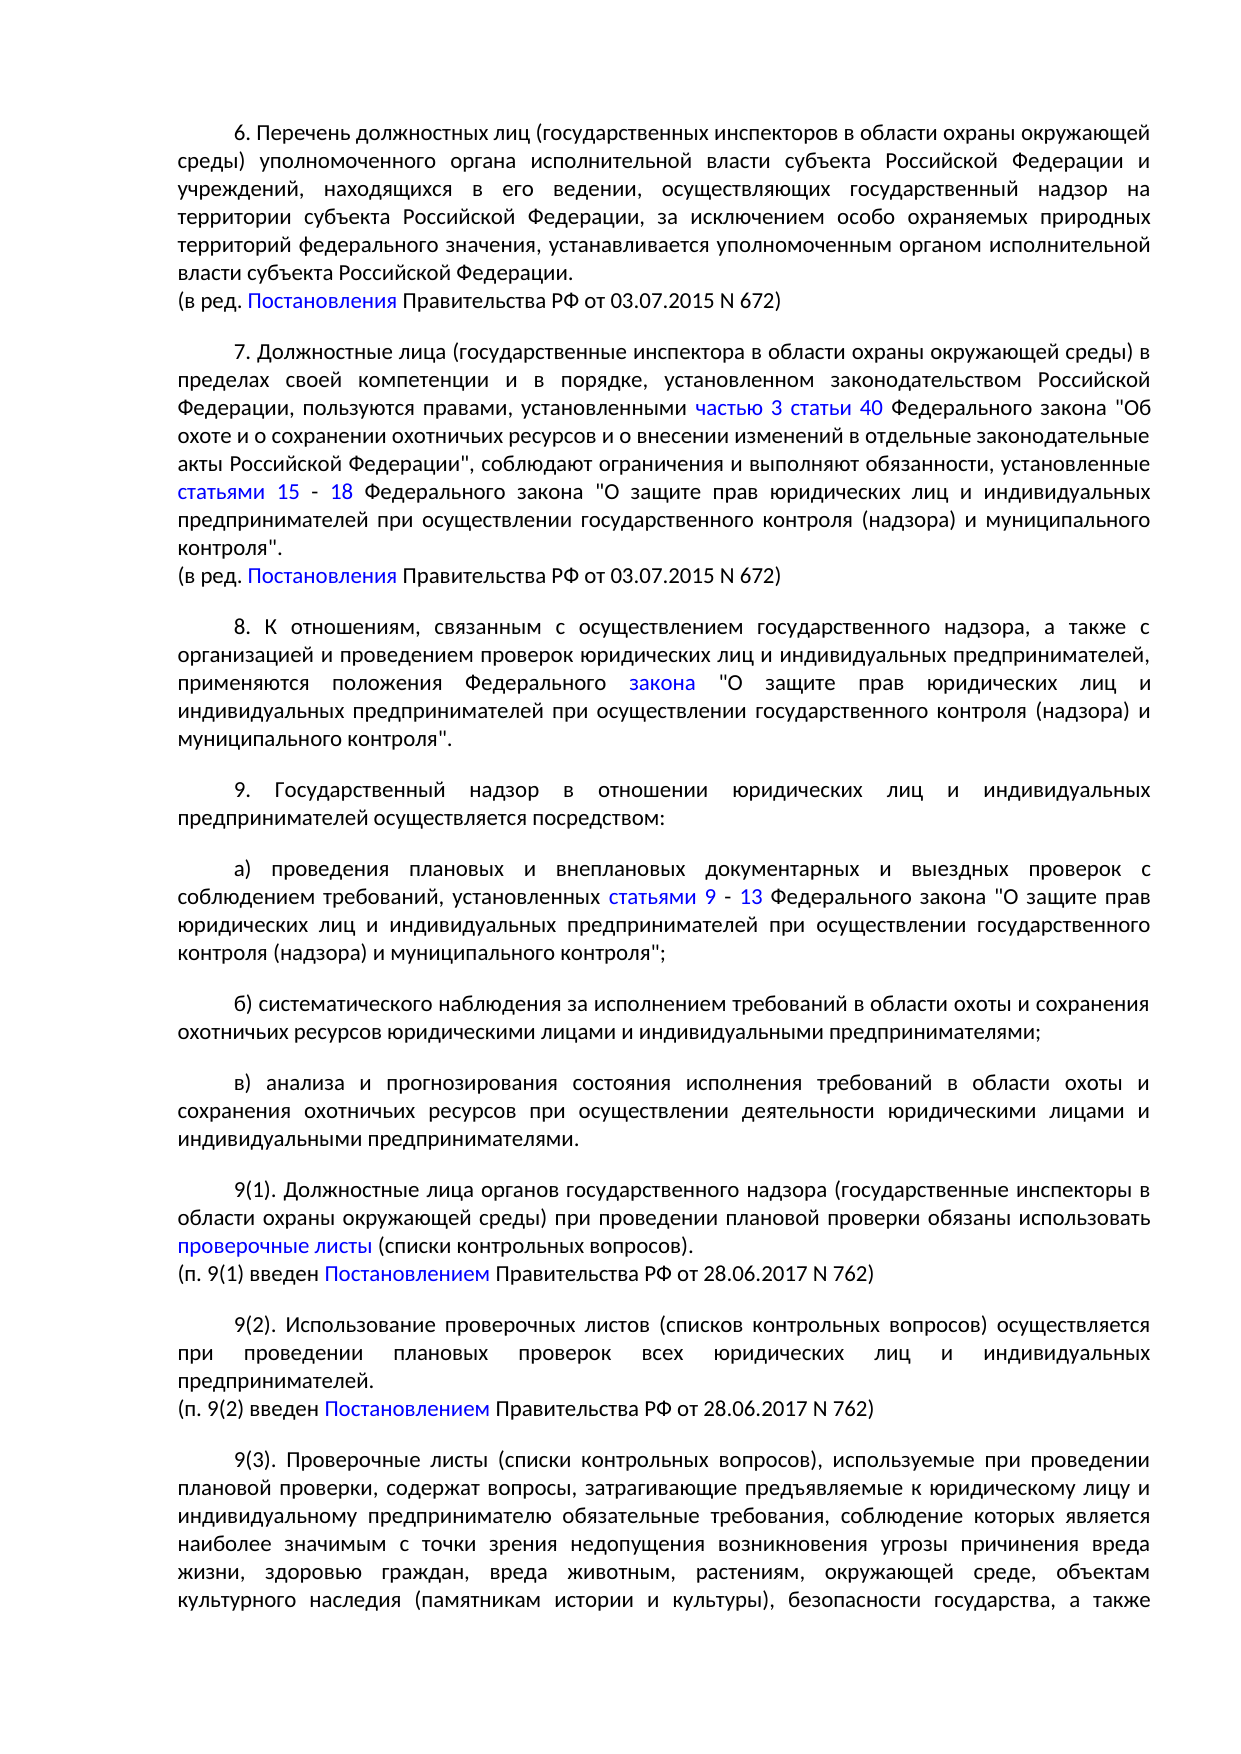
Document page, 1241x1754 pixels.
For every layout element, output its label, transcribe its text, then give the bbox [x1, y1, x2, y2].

text 8. К отношениям, связанным с осуществлением государственного надзора, а также с организацией и проведением проверок юридических лиц и индивидуальных предпринимателей, применяются положения Федерального закона "О защите прав юридических лиц и индивидуальных предпринимателей при осуществлении государственного контроля (надзора) и муниципального контроля". [177, 612, 1152, 752]
text в) анализа и прогнозирования состояния исполнения требований в области охоты и сохранения охотничьих ресурсов при осуществлении деятельности юридическими лицами и индивидуальными предпринимателями. [177, 1068, 1152, 1152]
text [177, 1445, 1152, 1613]
text 9(1). Должностные лица органов государственного надзора (государственные инспекторы в области охраны окружающей среды) при проведении плановой проверки обязаны использовать проверочные листы (списки контрольных вопросов). [177, 1175, 1152, 1259]
text 6. Перечень должностных лиц (государственных инспекторов в области охраны окружающей среды) уполномоченного органа исполнительной власти субъекта Российской Федерации и учреждений, находящихся в его ведении, осуществляющих государственный надзор на территории субъекта Российской Федерации, за исключением особо охраняемых природных территорий федерального значения, устанавливается уполномоченным органом исполнительной власти субъекта Российской Федерации. [177, 118, 1152, 286]
text 9(2). Использование проверочных листов (списков контрольных вопросов) осуществляется при проведении плановых проверок всех юридических лиц и индивидуальных предпринимателей. [177, 1310, 1152, 1394]
text 7. Должностные лица (государственные инспектора в области охраны окружающей среды) в пределах своей компетенции и в порядке, установленном законодательством Российской Федерации, пользуются правами, установленными частью 3 статьи 40 Федерального закона "Об охоте и о сохранении охотничьих ресурсов и о внесении изменений в отдельные законодательные акты Российской Федерации", соблюдают ограничения и выполняют обязанности, установленные статьями 15 - 18 Федерального закона "О защите прав юридических лиц и индивидуальных предпринимателей при осуществлении государственного контроля (надзора) и муниципального контроля". [177, 337, 1152, 561]
text (п. 9(2) введен Постановлением Правительства РФ от 28.06.2017 N 762) [177, 1394, 1152, 1422]
text (в ред. Постановления Правительства РФ от 03.07.2015 N 672) [177, 286, 1152, 314]
text (п. 9(1) введен Постановлением Правительства РФ от 28.06.2017 N 762) [177, 1259, 1152, 1287]
text б) систематического наблюдения за исполнением требований в области охоты и сохранения охотничьих ресурсов юридическими лицами и индивидуальными предпринимателями; [177, 989, 1152, 1045]
text (в ред. Постановления Правительства РФ от 03.07.2015 N 672) [177, 561, 1152, 589]
text 9. Государственный надзор в отношении юридических лиц и индивидуальных предпринимателей осуществляется посредством: [177, 775, 1152, 831]
text а) проведения плановых и внеплановых документарных и выездных проверок с соблюдением требований, установленных статьями 9 - 13 Федерального закона "О защите прав юридических лиц и индивидуальных предпринимателей при осуществлении государственного контроля (надзора) и муниципального контроля"; [177, 854, 1152, 966]
